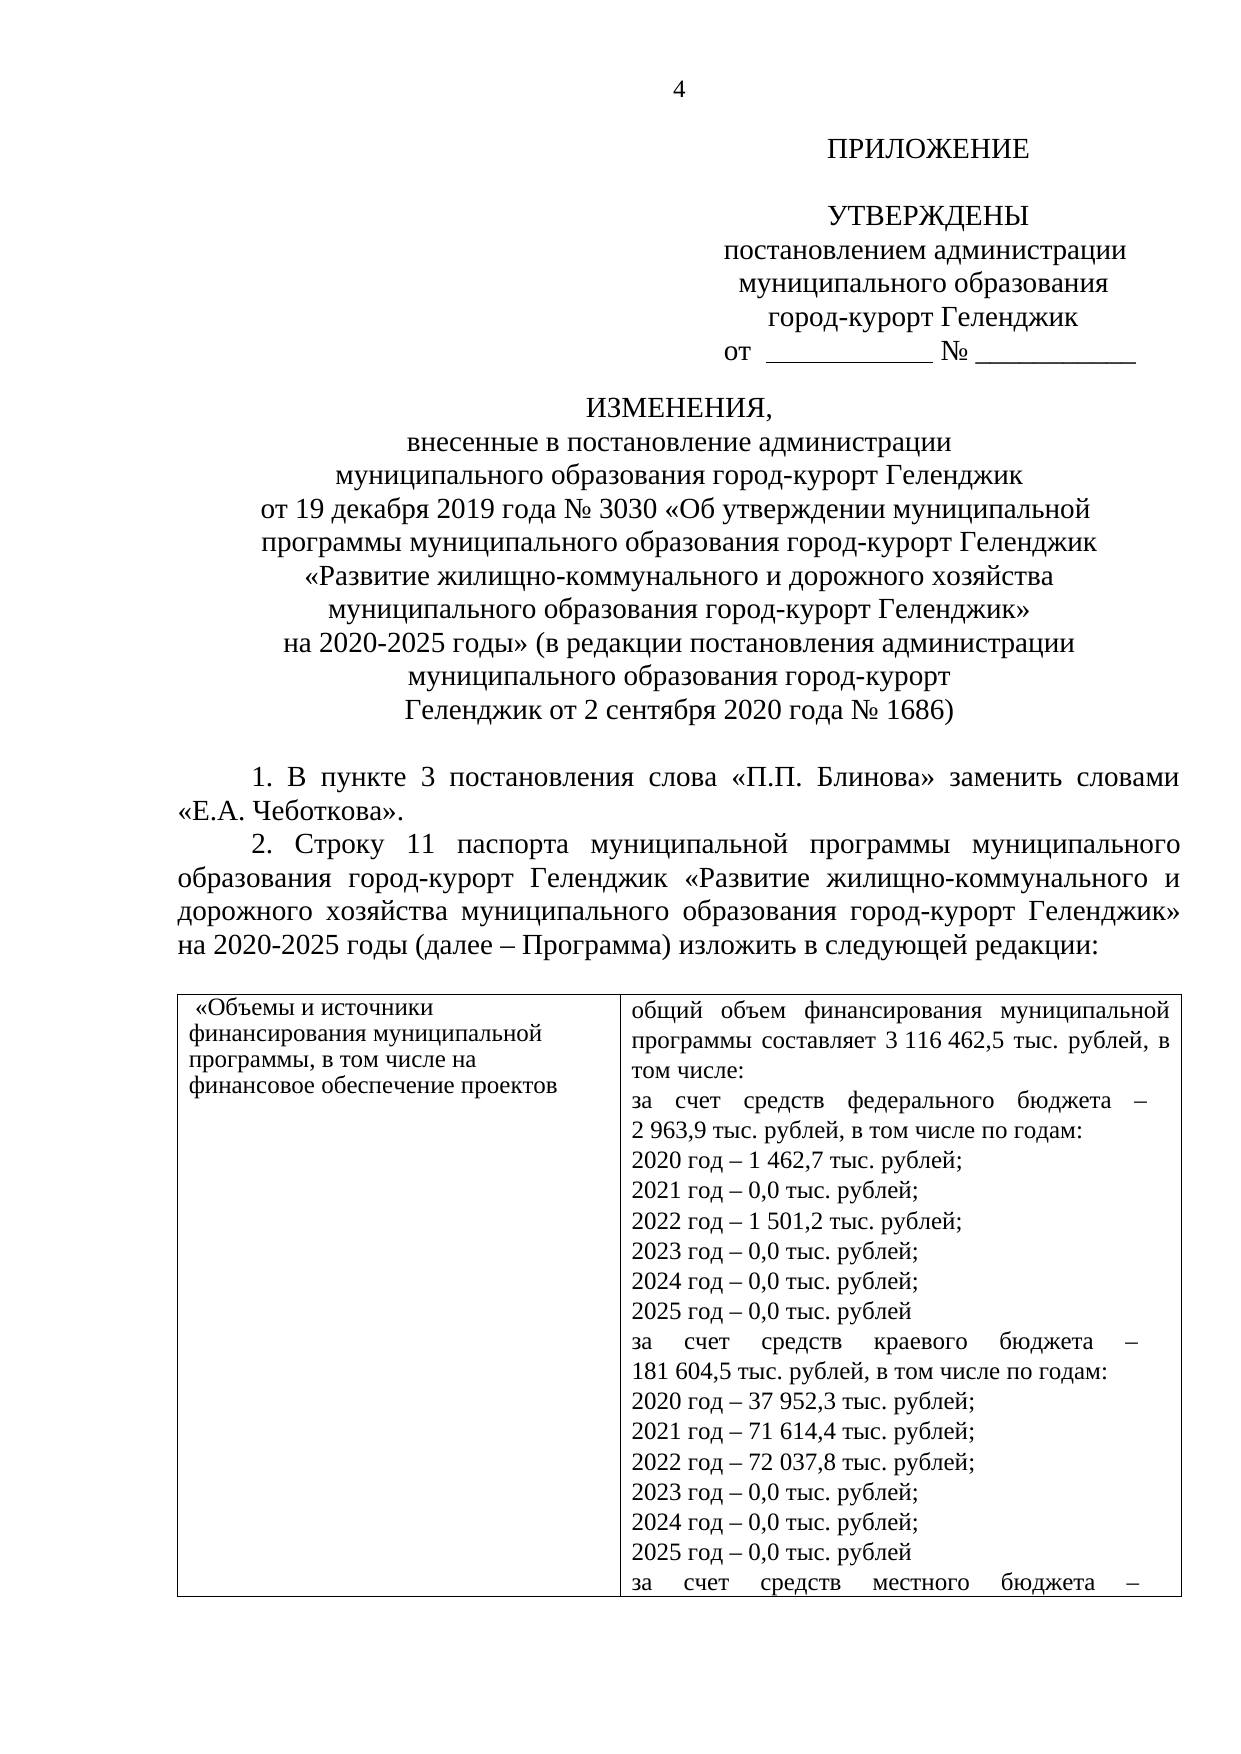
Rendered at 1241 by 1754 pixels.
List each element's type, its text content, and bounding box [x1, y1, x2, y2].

text внесенные в постановление администрации [177, 424, 1181, 457]
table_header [621, 995, 1181, 1596]
text «Развитие жилищно-коммунального и дорожного хозяйства [177, 558, 1181, 591]
text Геленджик от 2 сентября 2020 года № 1686) [177, 692, 1181, 726]
text муниципального образования [738, 266, 1181, 299]
text муниципального образования город-курорт Геленджик» [177, 591, 1181, 625]
text муниципального образования город-курорт [177, 658, 1181, 692]
text 2. Строку 11 паспорта муниципальной программы муниципального образования город-курорт Геленджик «Развитие жилищно-коммунального и дорожного хозяйства муниципального образования город-курорт Геленджик» на 2020-2025 годы (далее – Программа) изложить в следующей редакции: [177, 826, 1181, 960]
text на 2020-2025 годы» (в редакции постановления администрации [177, 625, 1181, 658]
text постановлением администрации [723, 232, 1181, 266]
text 1. В пункте 3 постановления слова «П.П. Блинова» заменить словами «Е.А. Чеботкова». [177, 759, 1181, 826]
text город-курорт Геленджик [768, 299, 1181, 333]
text от № ___________ [723, 333, 1181, 366]
text муниципального образования город-курорт Геленджик [177, 457, 1181, 491]
text УТВЕРЖДЕНЫ [827, 198, 1181, 232]
text ПРИЛОЖЕНИЕ [827, 131, 1181, 165]
text ИЗМЕНЕНИЯ, [177, 390, 1181, 424]
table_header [178, 995, 620, 1596]
text от 19 декабря 2019 года № 3030 «Об утверждении муниципальной [177, 491, 1181, 524]
text программы муниципального образования город-курорт Геленджик [177, 524, 1181, 558]
